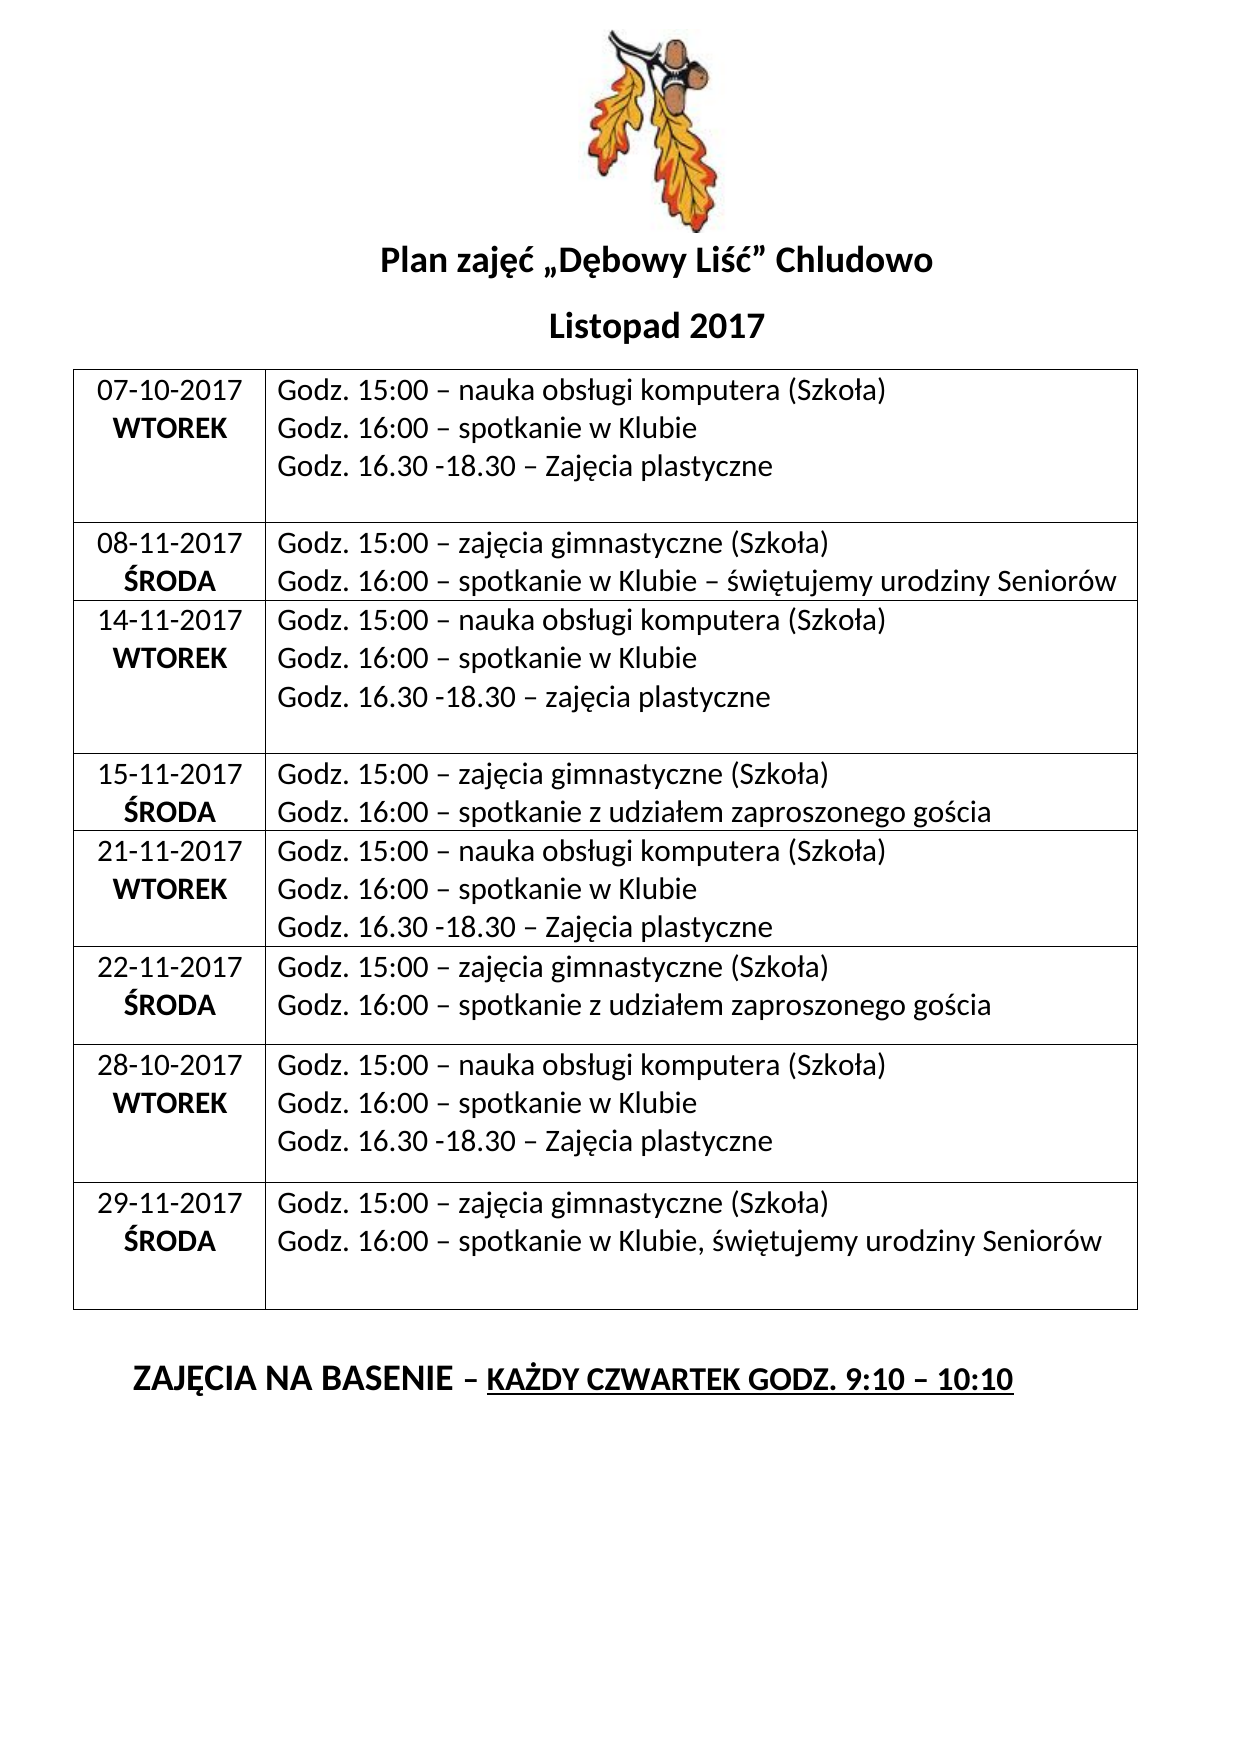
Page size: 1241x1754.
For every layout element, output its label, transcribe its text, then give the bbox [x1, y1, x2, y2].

table_cell 29-11-2017 ŚRODA [74, 1183, 265, 1309]
table_cell 15-11-2017 ŚRODA [74, 754, 265, 830]
table_cell 22-11-2017 ŚRODA [74, 947, 265, 1044]
table_cell Godz. 15:00 – zajęcia gimnastyczne (Szkoła) Godz. 16:00 – spotkanie w Klubie – świętujemy urodziny Seniorów [266, 523, 1137, 599]
table_cell Godz. 15:00 – zajęcia gimnastyczne (Szkoła) Godz. 16:00 – spotkanie z udziałem zaproszonego gościa [266, 947, 1137, 1044]
table_header Godz. 15:00 – nauka obsługi komputera (Szkoła) Godz. 16:00 – spotkanie w Klubie Godz. 16.30 -18.30 – Zajęcia plastyczne [266, 370, 1137, 522]
table_cell 14-11-2017 WTOREK [74, 601, 265, 753]
text Plan zajęć „Dębowy Liść” Chludowo [148, 29, 1167, 282]
table_cell Godz. 15:00 – nauka obsługi komputera (Szkoła) Godz. 16:00 – spotkanie w Klubie Godz. 16.30 -18.30 – Zajęcia plastyczne [266, 1045, 1137, 1182]
text Listopad 2017 [148, 302, 1167, 348]
table_header 07-10-2017 WTOREK [74, 370, 265, 522]
table_cell Godz. 15:00 – nauka obsługi komputera (Szkoła) Godz. 16:00 – spotkanie w Klubie Godz. 16.30 -18.30 – Zajęcia plastyczne [266, 831, 1137, 946]
table_cell 28-10-2017 WTOREK [74, 1045, 265, 1182]
table_cell Godz. 15:00 – zajęcia gimnastyczne (Szkoła) Godz. 16:00 – spotkanie w Klubie, świętujemy urodziny Seniorów [266, 1183, 1137, 1309]
table_cell 08-11-2017 ŚRODA [74, 523, 265, 599]
table_cell Godz. 15:00 – nauka obsługi komputera (Szkoła) Godz. 16:00 – spotkanie w Klubie Godz. 16.30 -18.30 – zajęcia plastyczne [266, 601, 1137, 753]
table_cell Godz. 15:00 – zajęcia gimnastyczne (Szkoła) Godz. 16:00 – spotkanie z udziałem zaproszonego gościa [266, 754, 1137, 830]
text ZAJĘCIA NA BASENIE – KAŻDY CZWARTEK GODZ. 9:10 – 10:10 [118, 1354, 1167, 1400]
table_cell 21-11-2017 WTOREK [74, 831, 265, 946]
